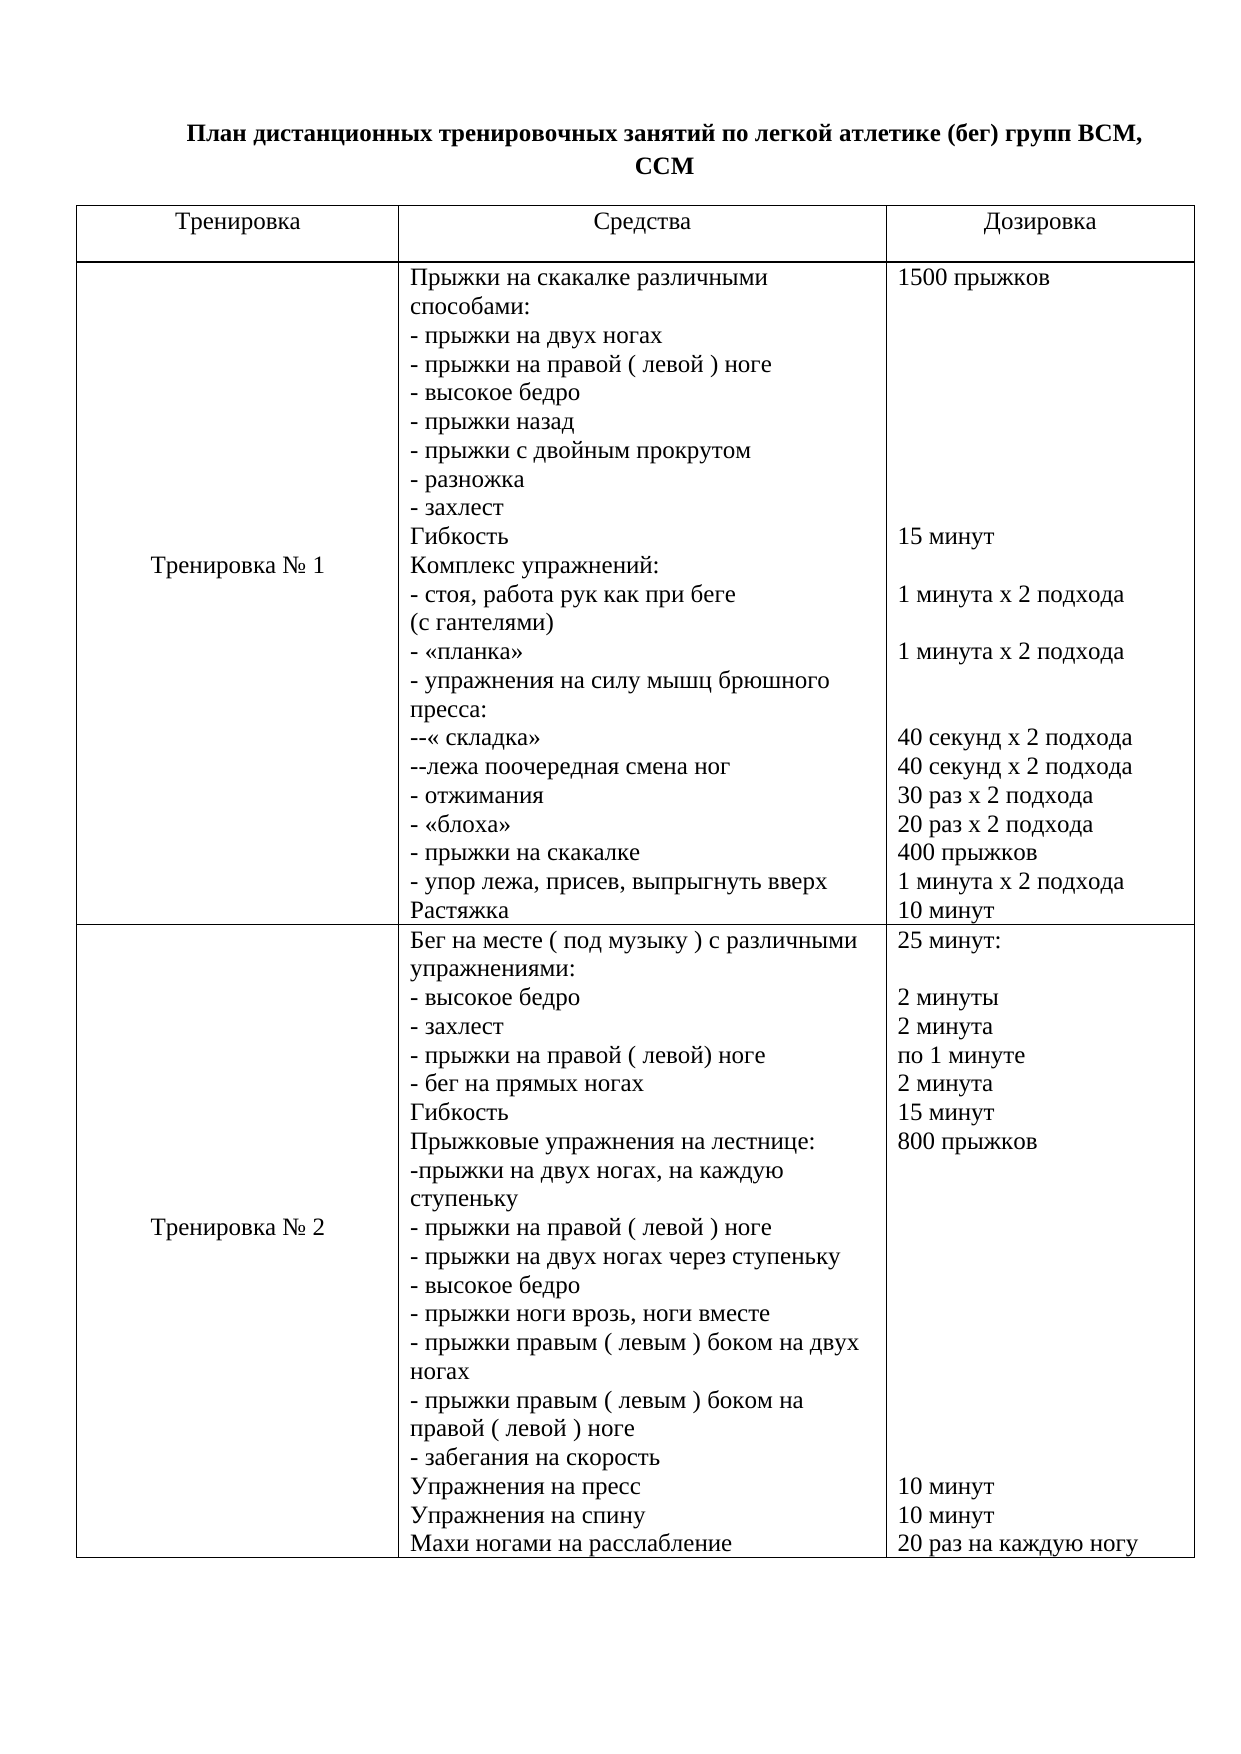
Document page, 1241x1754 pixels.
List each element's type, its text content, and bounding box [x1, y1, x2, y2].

table_cell Бег на месте ( под музыку ) с различными упражнениями: - высокое бедро - захлест - прыжки на правой ( левой) ноге - бег на прямых ногах Гибкость Прыжковые упражнения на лестнице: -прыжки на двух ногах, на каждую ступеньку - прыжки на правой ( левой ) ноге - прыжки на двух ногах через ступеньку - высокое бедро - прыжки ноги врозь, ноги вместе - прыжки правым ( левым ) боком на двух ногах - прыжки правым ( левым ) боком на правой ( левой ) ноге - забегания на скорость Упражнения на пресс Упражнения на спину Махи ногами на расслабление [399, 925, 886, 1557]
table_cell 1500 прыжков 15 минут 1 минута х 2 подхода 1 минута х 2 подхода 40 секунд х 2 подхода 40 секунд х 2 подхода 30 раз х 2 подхода 20 раз х 2 подхода 400 прыжков 1 минута х 2 подхода 10 минут [887, 263, 1194, 924]
text План дистанционных тренировочных занятий по легкой атлетике (бег) групп ВСМ, ССМ [177, 118, 1152, 180]
table_header Дозировка [887, 206, 1194, 261]
table_header Тренировка [77, 206, 398, 261]
table_cell 25 минут: 2 минуты 2 минута по 1 минуте 2 минута 15 минут 800 прыжков 10 минут 10 минут 20 раз на каждую ногу [887, 925, 1194, 1557]
table_cell Тренировка № 2 [77, 925, 398, 1557]
table_cell Прыжки на скакалке различными способами: - прыжки на двух ногах - прыжки на правой ( левой ) ноге - высокое бедро - прыжки назад - прыжки с двойным прокрутом - разножка - захлест Гибкость Комплекс упражнений: - стоя, работа рук как при беге (с гантелями) - «планка» - упражнения на силу мышц брюшного пресса: --« складка» --лежа поочередная смена ног - отжимания - «блоха» - прыжки на скакалке - упор лежа, присев, выпрыгнуть вверх Растяжка [399, 263, 886, 924]
table_cell Тренировка № 1 [77, 263, 398, 924]
table_header Средства [399, 206, 886, 261]
